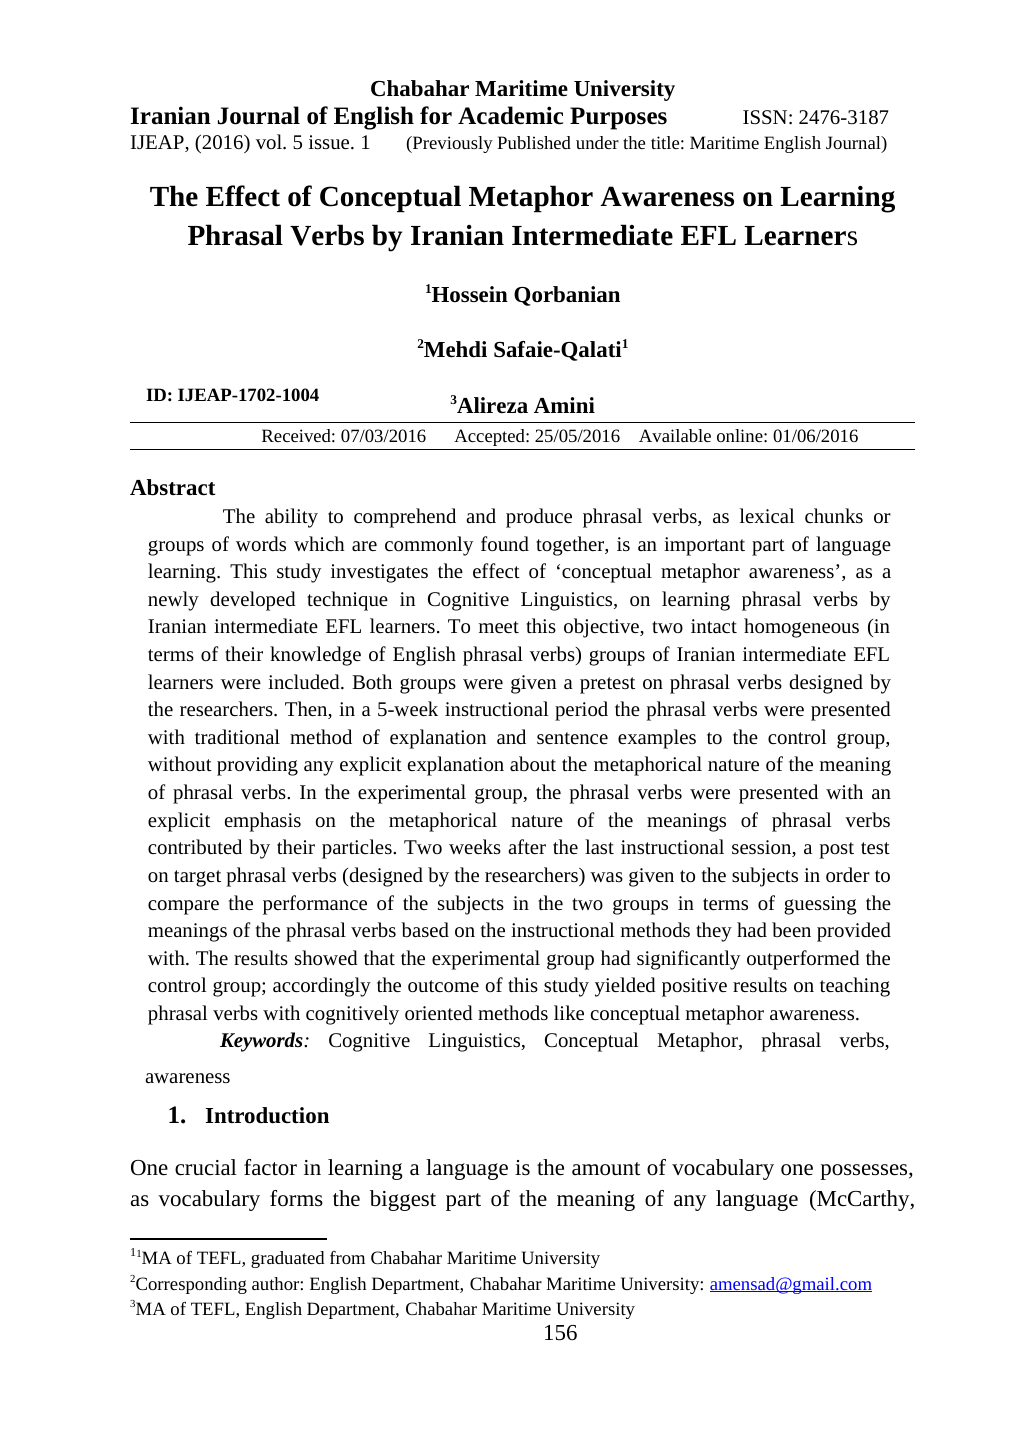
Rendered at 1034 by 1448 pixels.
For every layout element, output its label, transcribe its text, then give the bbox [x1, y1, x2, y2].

text Received: 07/03/2016 Accepted: 25/05/2016 Available online: 01/06/2016 [130, 423, 915, 449]
text The Effect of Conceptual Metaphor Awareness on Learning Phrasal Verbs by Iranian Intermediate EFL Learners [130, 179, 915, 251]
text Keywords: Cognitive Linguistics, Conceptual Metaphor, phrasal verbs, awareness [145, 1028, 890, 1088]
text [130, 1154, 915, 1211]
title Abstract [130, 474, 915, 500]
text 2Mehdi Safaie-Qalati [130, 336, 915, 363]
text 3Alireza Amini [396, 392, 915, 418]
text The ability to comprehend and produce phrasal verbs, as lexical chunks or groups of words which are commonly found together, is an important part of language learning. This study investigates the effect of ‘conceptual metaphor awareness’, as a newly developed technique in Cognitive Linguistics, on learning phrasal verbs by Iranian intermediate EFL learners. To meet this objective, two intact homogeneous (in terms of their knowledge of English phrasal verbs) groups of Iranian intermediate EFL learners were included. Both groups were given a pretest on phrasal verbs designed by the researchers. Then, in a 5-week instructional period the phrasal verbs were presented with traditional method of explanation and sentence examples to the control group, without providing any explicit explanation about the metaphorical nature of the meaning of phrasal verbs. In the experimental group, the phrasal verbs were presented with an explicit emphasis on the metaphorical nature of the meanings of phrasal verbs contributed by their particles. Two weeks after the last instructional session, a post test on target phrasal verbs (designed by the researchers) was given to the subjects in order to compare the performance of the subjects in the two groups in terms of guessing the meanings of the phrasal verbs based on the instructional methods they had been provided with. The results showed that the experimental group had significantly outperformed the control group; accordingly the outcome of this study yielded positive results on teaching phrasal verbs with cognitively oriented methods like conceptual metaphor awareness. [148, 504, 892, 1025]
text 1Hossein Qorbanian [130, 281, 915, 308]
subtitle Introduction [167, 1101, 915, 1129]
